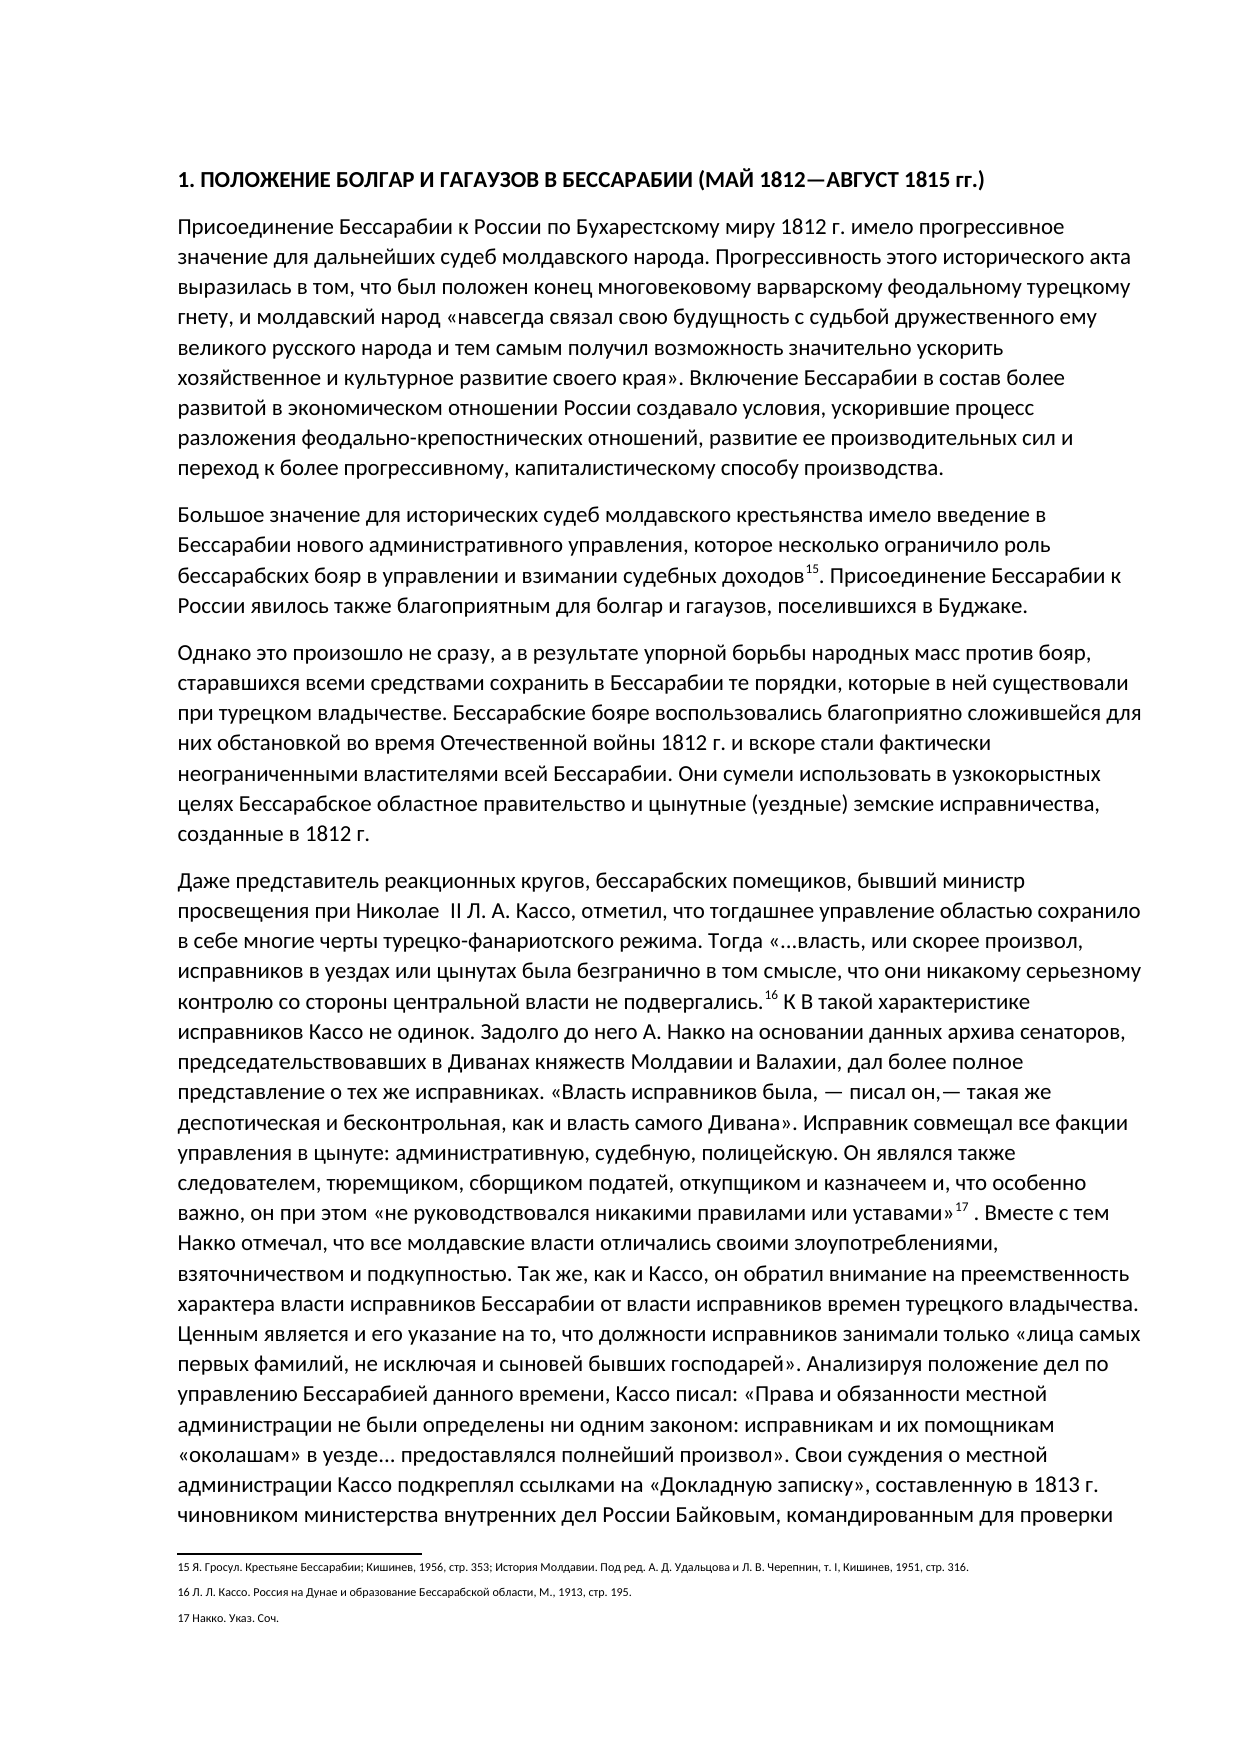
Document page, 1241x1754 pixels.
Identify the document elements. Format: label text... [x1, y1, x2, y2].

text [177, 866, 1152, 1528]
text Однако это произошло не сразу, а в результате упорной борьбы народных масс против бояр, старавшихся всеми средствами сохранить в Бессарабии те порядки, которые в ней существовали при турецком владычестве. Бессарабские бояре воспользовались благоприятно сложившейся для них обстановкой во время Отечественной войны 1812 г. и вскоре стали фактически неограниченными властителями всей Бессарабии. Они сумели использовать в узкокорыстных целях Бессарабское областное правительство и цынутные (уездные) земские исправничества, созданные в 1812 г. [177, 638, 1152, 847]
text Большое значение для исторических судеб молдавского крестьянства имело введение в Бессарабии нового административного управления, которое несколько ограничило роль бессарабских бояр в управлении и взимании судебных доходов. Присоединение Бессарабии к России явилось также благоприятным для болгар и гагаузов, поселившихся в Буджаке. [177, 500, 1152, 619]
text 1. ПОЛОЖЕНИЕ БОЛГАР И ГАГАУЗОВ В БЕССАРАБИИ (МАЙ 1812—АВГУСТ 1815 гг.) [177, 165, 1152, 193]
text Присоединение Бессарабии к России по Бухарестскому миру 1812 г. имело прогрессивное значение для дальнейших судеб молдавского народа. Прогрессивность этого исторического акта выразилась в том, что был положен конец многовековому варварскому феодальному турецкому гнету, и молдавский народ «навсегда связал свою будущность с судьбой дружественного ему великого русского народа и тем самым получил возможность значительно ускорить хозяйственное и культурное развитие своего края». Включение Бессарабии в состав более развитой в экономическом отношении России создавало условия, ускорившие процесс разложения феодально-крепостнических отношений, развитие ее производительных сил и переход к более прогрессивному, капиталистическому способу производства. [177, 212, 1152, 482]
